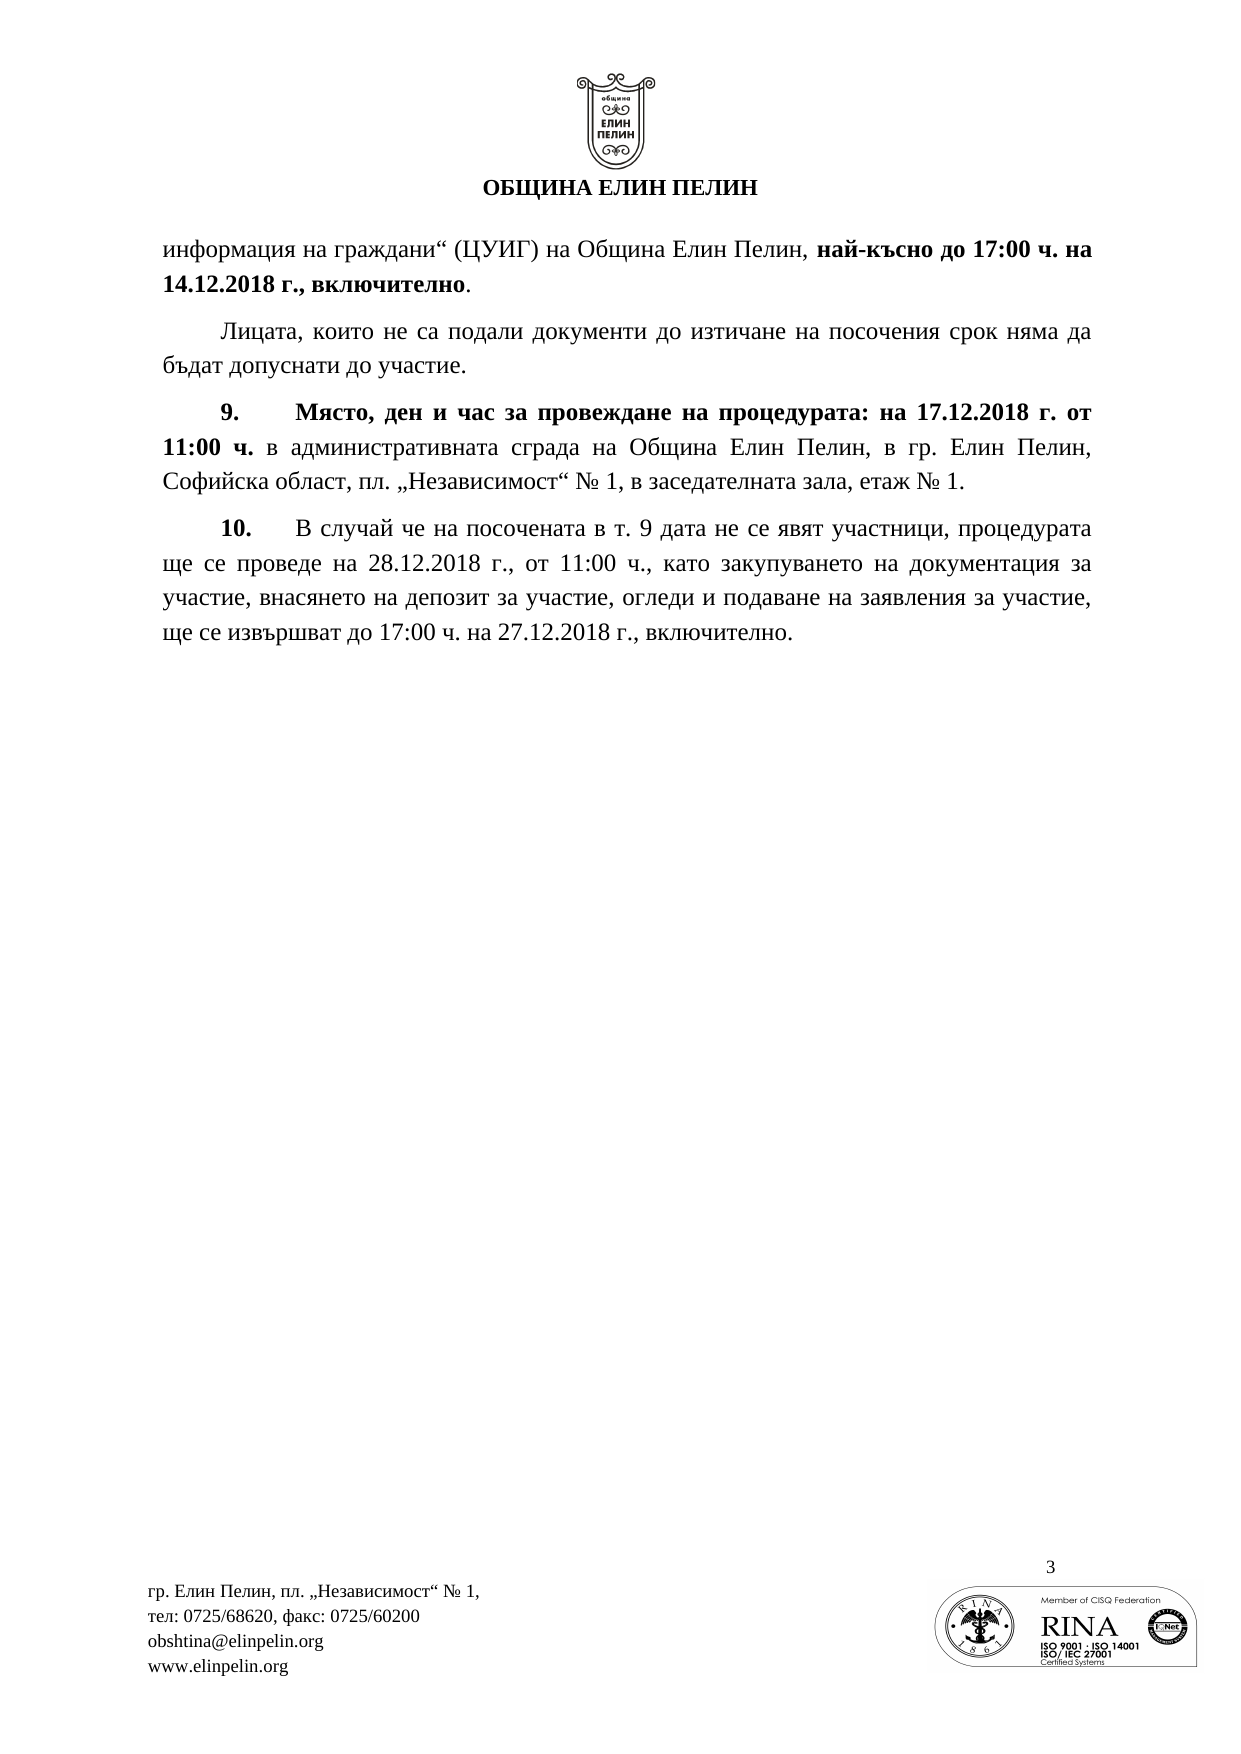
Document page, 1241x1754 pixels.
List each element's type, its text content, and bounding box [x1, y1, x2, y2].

picture [577, 73, 656, 170]
subtitle Място, ден и час за провеждане на процедурата: на 17.12.2018 г. от 11:00 ч. в административната сграда на Община Елин Пелин, в гр. Елин Пелин, Софийска област, пл. „Независимост“ № 1, в заседателната зала, етаж № 1. [162, 397, 1093, 495]
picture [927, 1579, 1204, 1673]
text Лицата, които не са подали документи до изтичане на посочения срок няма да бъдат допуснати до участие. [162, 316, 1093, 379]
subtitle В случай че на посочената в т. 9 дата не се явят участници, процедурата ще се проведе на 28.12.2018 г., от 11:00 ч., като закупуването на документация за участие, внасянето на депозит за участие, огледи и подаване на заявления за участие, ще се извършват до 17:00 ч. на 27.12.2018 г., включително. [162, 513, 1093, 646]
